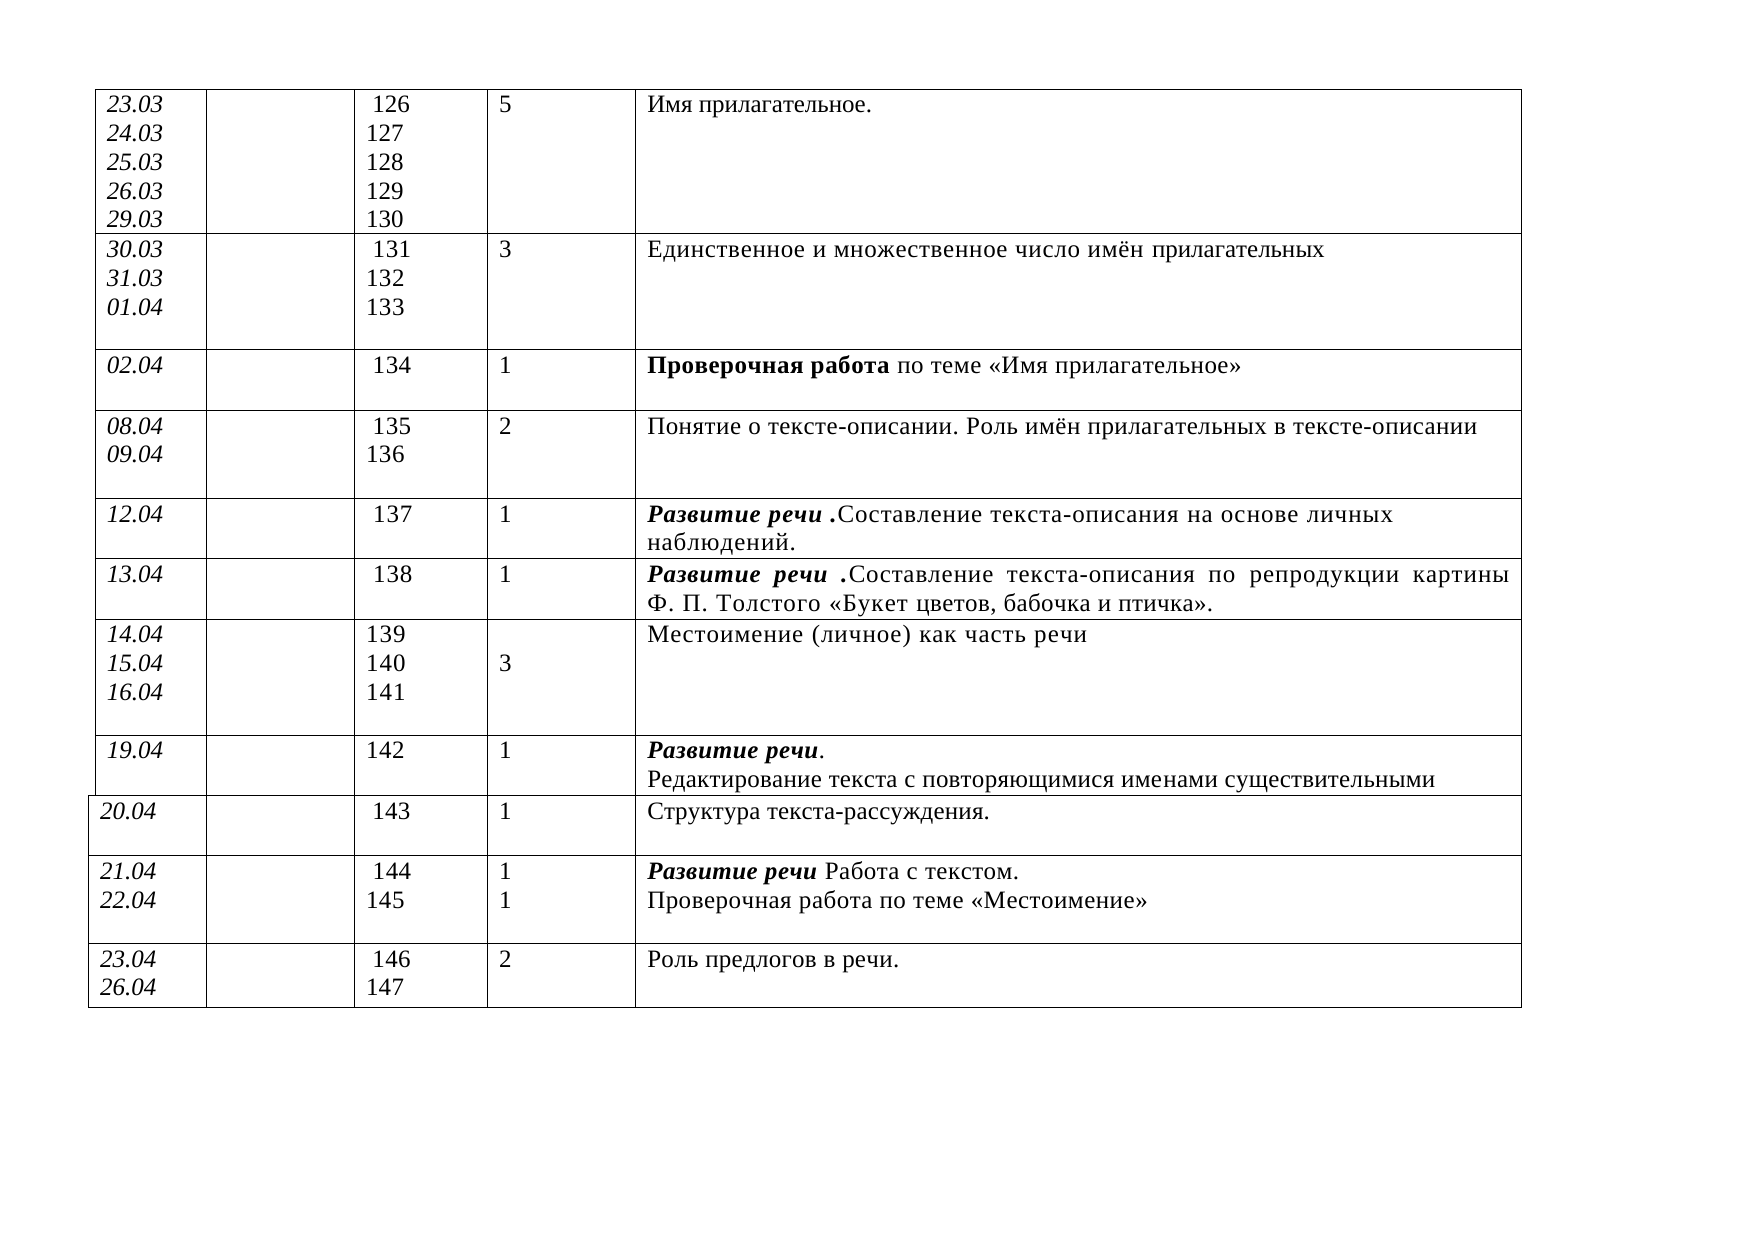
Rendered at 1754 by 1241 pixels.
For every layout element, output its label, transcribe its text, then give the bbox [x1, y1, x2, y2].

table_cell [207, 736, 354, 795]
table_cell [207, 944, 354, 1007]
table_cell 5 [488, 90, 635, 233]
table_cell [207, 350, 354, 410]
table_cell Проверочная работа по теме «Имя прилагательное» [636, 350, 1521, 410]
table_cell 1 [488, 796, 635, 855]
table_cell Понятие о тексте-описании. Роль имён прилагательных в тексте-описании [636, 411, 1521, 498]
table_cell 1 1 [488, 856, 635, 943]
table_cell 143 [355, 796, 487, 855]
table_cell Развитие речи. Редактирование текста с повторяющимися именами существительными [636, 736, 1521, 795]
table_cell Местоимение (личное) как часть речи [636, 620, 1521, 734]
table_cell 142 [355, 736, 487, 795]
table_cell Развитие речи Работа с текстом. Проверочная работа по теме «Местоимение» [636, 856, 1521, 943]
table_cell 23.04 26.04 [89, 944, 206, 1007]
table_cell Развитие речи .Составление текста-описания по репродукции картины Ф. П. Толстого «Букет цветов, бабочка и птичка». [636, 559, 1521, 618]
table_cell Единственное и множественное число имён прилагательных [636, 234, 1521, 349]
table_cell 21.04 22.04 [89, 856, 206, 943]
table_cell Структура текста-рассуждения. [636, 796, 1521, 855]
table_cell 2 [488, 944, 635, 1007]
table_cell 135 136 [355, 411, 487, 498]
table_cell 13.04 [96, 559, 206, 618]
table_cell 138 [355, 559, 487, 618]
table_cell [207, 411, 354, 498]
table_cell 139 140 141 [355, 620, 487, 734]
table_cell 12.04 [96, 499, 206, 558]
table_cell 30.03 31.03 01.04 [96, 234, 206, 349]
table_cell [207, 796, 354, 855]
table_cell 3 [488, 620, 635, 734]
table_cell [207, 559, 354, 618]
table_cell 14.04 15.04 16.04 [96, 620, 206, 734]
table_cell 144 145 [355, 856, 487, 943]
table_cell [207, 234, 354, 349]
table_cell Роль предлогов в речи. [636, 944, 1521, 1007]
table_cell 1 [488, 499, 635, 558]
table_cell 23.03 24.03 25.03 26.03 29.03 [96, 90, 206, 233]
table_cell 2 [488, 411, 635, 498]
table_cell 126 127 128 129 130 [355, 90, 487, 233]
table_cell 08.04 09.04 [96, 411, 206, 498]
table_cell 3 [488, 234, 635, 349]
table_cell Развитие речи .Составление текста-описания на основе личных наблюдений. [636, 499, 1521, 558]
table_cell 20.04 [89, 796, 206, 855]
table_cell 134 [355, 350, 487, 410]
table_cell 137 [355, 499, 487, 558]
table_cell [207, 620, 354, 734]
table_cell [207, 499, 354, 558]
table_cell [207, 90, 354, 233]
table_cell [207, 856, 354, 943]
table_cell 02.04 [96, 350, 206, 410]
table_cell 131 132 133 [355, 234, 487, 349]
table_cell 1 [488, 559, 635, 618]
table_cell 1 [488, 736, 635, 795]
table_cell 146 147 [355, 944, 487, 1007]
table_cell Имя прилагательное. [636, 90, 1521, 233]
table_cell 19.04 [96, 736, 206, 795]
table_cell 1 [488, 350, 635, 410]
